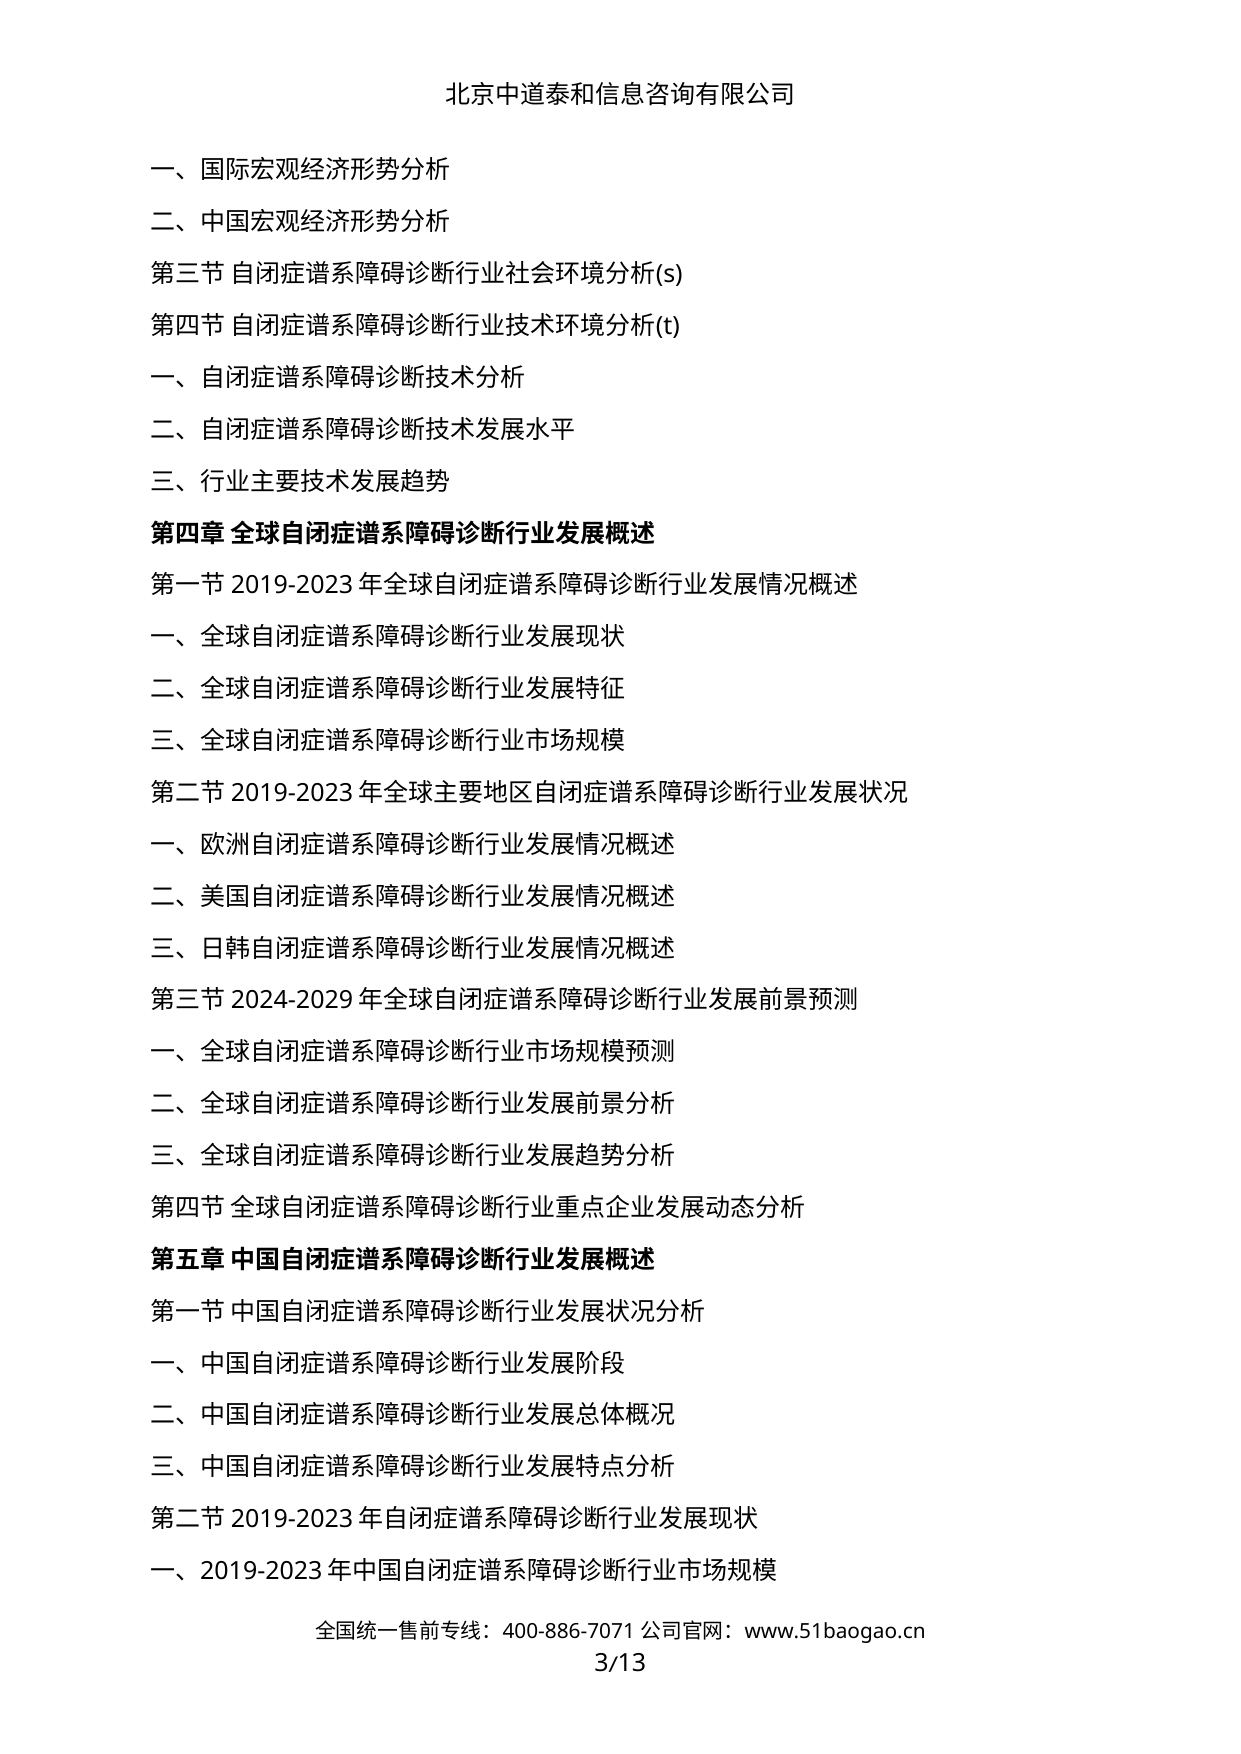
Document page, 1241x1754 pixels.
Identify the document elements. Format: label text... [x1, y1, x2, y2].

text 三、行业主要技术发展趋势 [150, 461, 1090, 497]
text 二、中国宏观经济形势分析 [150, 202, 1090, 238]
text 第四章 全球自闭症谱系障碍诊断行业发展概述 [150, 513, 1090, 549]
text 第一节 中国自闭症谱系障碍诊断行业发展状况分析 [150, 1291, 1090, 1327]
text 三、全球自闭症谱系障碍诊断行业发展趋势分析 [150, 1136, 1090, 1172]
text 第五章 中国自闭症谱系障碍诊断行业发展概述 [150, 1239, 1090, 1276]
text 二、全球自闭症谱系障碍诊断行业发展前景分析 [150, 1084, 1090, 1120]
text 一、全球自闭症谱系障碍诊断行业市场规模预测 [150, 1032, 1090, 1068]
text 三、日韩自闭症谱系障碍诊断行业发展情况概述 [150, 928, 1090, 964]
text 第三节 2024-2029年全球自闭症谱系障碍诊断行业发展前景预测 [150, 980, 1090, 1016]
text 一、欧洲自闭症谱系障碍诊断行业发展情况概述 [150, 824, 1090, 861]
text 第二节 2019-2023年全球主要地区自闭症谱系障碍诊断行业发展状况 [150, 772, 1090, 809]
text 第四节 自闭症谱系障碍诊断行业技术环境分析(t) [150, 306, 1090, 342]
text 一、自闭症谱系障碍诊断技术分析 [150, 357, 1090, 394]
text 二、美国自闭症谱系障碍诊断行业发展情况概述 [150, 876, 1090, 912]
text 第三节 自闭症谱系障碍诊断行业社会环境分析(s) [150, 254, 1090, 290]
text 一、全球自闭症谱系障碍诊断行业发展现状 [150, 617, 1090, 653]
text 二、自闭症谱系障碍诊断技术发展水平 [150, 409, 1090, 446]
text 三、全球自闭症谱系障碍诊断行业市场规模 [150, 721, 1090, 757]
text 一、2019-2023年中国自闭症谱系障碍诊断行业市场规模 [150, 1551, 1090, 1587]
text 二、中国自闭症谱系障碍诊断行业发展总体概况 [150, 1395, 1090, 1431]
text 第四节 全球自闭症谱系障碍诊断行业重点企业发展动态分析 [150, 1187, 1090, 1224]
text 第一节 2019-2023年全球自闭症谱系障碍诊断行业发展情况概述 [150, 565, 1090, 601]
text 第二节 2019-2023年自闭症谱系障碍诊断行业发展现状 [150, 1499, 1090, 1535]
text 一、中国自闭症谱系障碍诊断行业发展阶段 [150, 1343, 1090, 1379]
text 三、中国自闭症谱系障碍诊断行业发展特点分析 [150, 1447, 1090, 1483]
text 二、全球自闭症谱系障碍诊断行业发展特征 [150, 669, 1090, 705]
text 一、国际宏观经济形势分析 [150, 150, 1090, 186]
